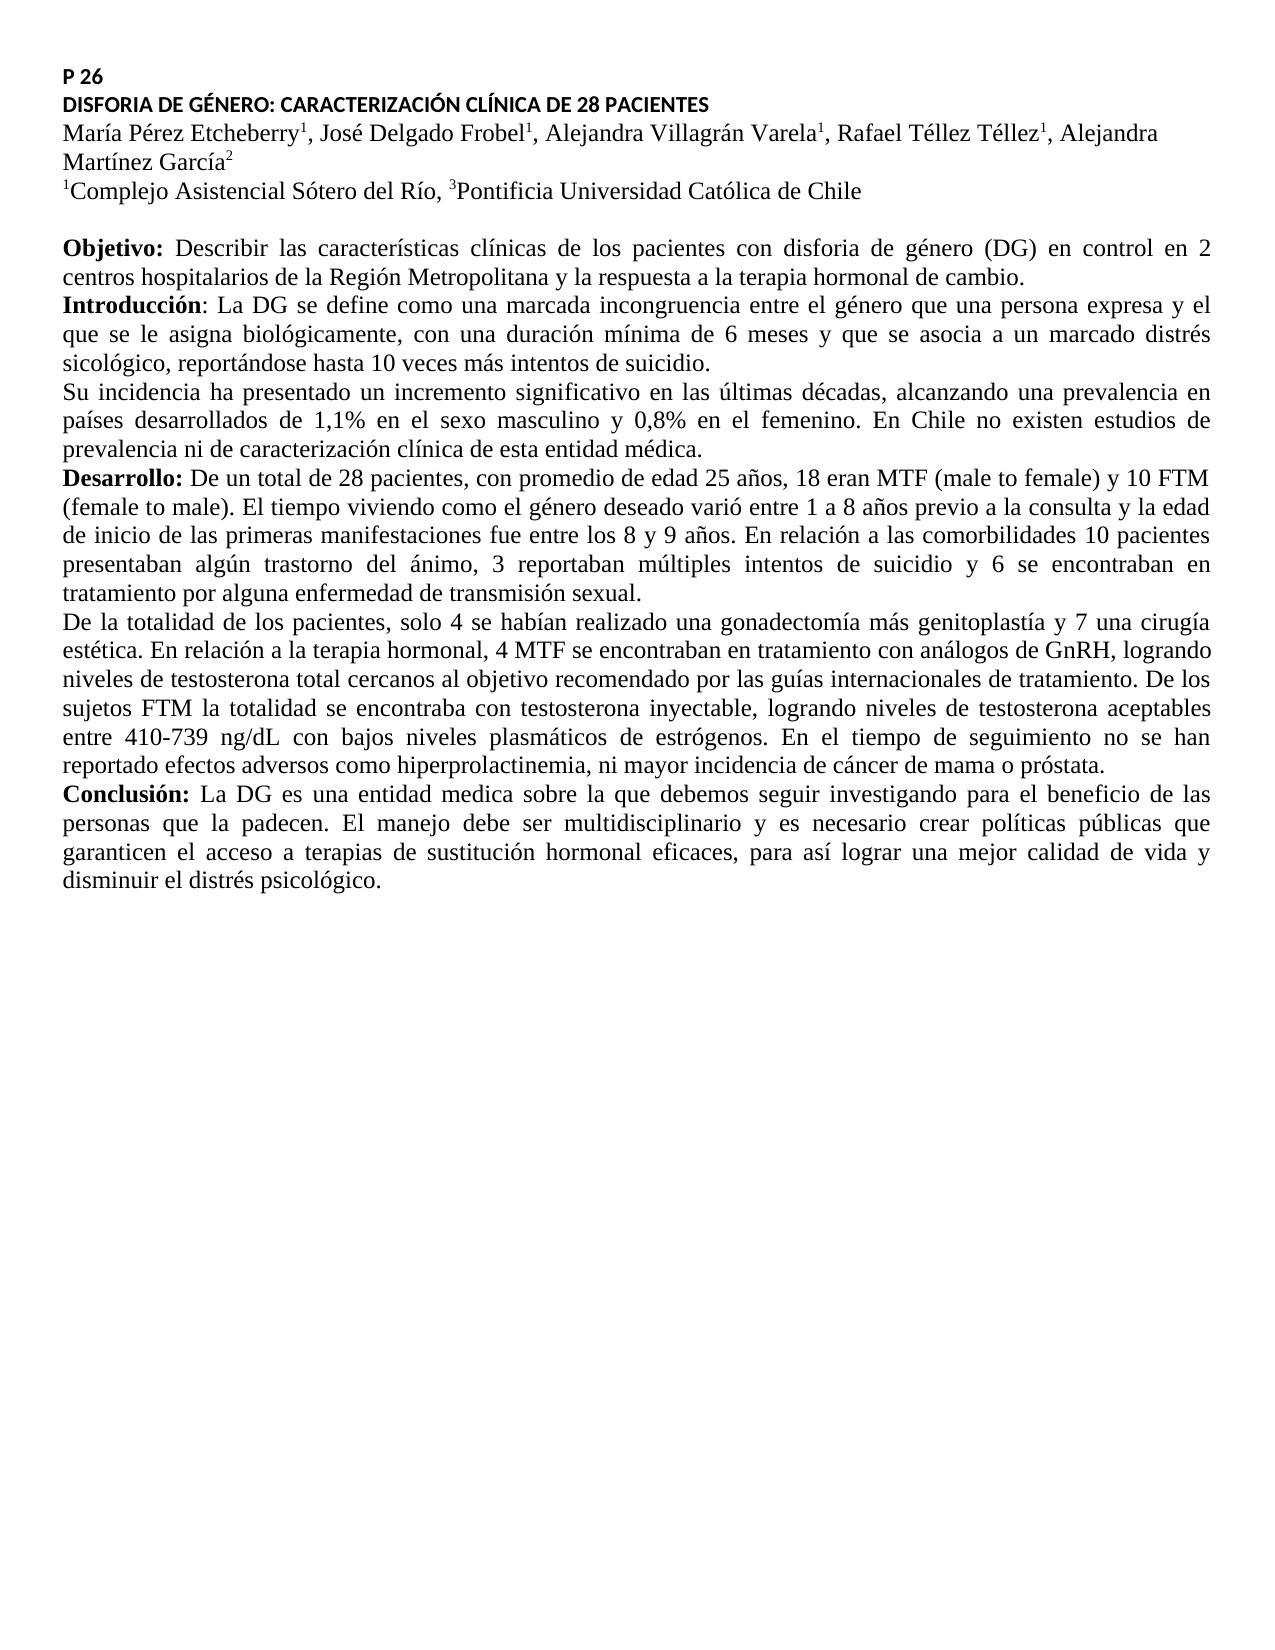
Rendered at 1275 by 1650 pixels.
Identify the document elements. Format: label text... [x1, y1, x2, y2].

text Objetivo: Describir las características clínicas de los pacientes con disforia de género (DG) en control en 2 centros hospitalarios de la Región Metropolitana y la respuesta a la terapia hormonal de cambio. [62, 233, 1212, 290]
text De la totalidad de los pacientes, solo 4 se habían realizado una gonadectomía más genitoplastía y 7 una cirugía estética. En relación a la terapia hormonal, 4 MTF se encontraban en tratamiento con análogos de GnRH, logrando niveles de testosterona total cercanos al objetivo recomendado por las guías internacionales de tratamiento. De los sujetos FTM la totalidad se encontraba con testosterona inyectable, logrando niveles de testosterona aceptables entre 410-739 ng/dL con bajos niveles plasmáticos de estrógenos. En el tiempo de seguimiento no se han reportado efectos adversos como hiperprolactinemia, ni mayor incidencia de cáncer de mama o próstata. [62, 607, 1212, 779]
text Su incidencia ha presentado un incremento significativo en las últimas décadas, alcanzando una prevalencia en países desarrollados de 1,1% en el sexo masculino y 0,8% en el femenino. En Chile no existen estudios de prevalencia ni de caracterización clínica de esta entidad médica. [62, 377, 1212, 463]
text Conclusión: La DG es una entidad medica sobre la que debemos seguir investigando para el beneficio de las personas que la padecen. El manejo debe ser multidisciplinario y es necesario crear políticas públicas que garanticen el acceso a terapias de sustitución hormonal eficaces, para así lograr una mejor calidad de vida y disminuir el distrés psicológico. [62, 779, 1212, 894]
text P 26 DISFORIA DE GÉNERO: CARACTERIZACIÓN CLÍNICA DE 28 PACIENTES María Pérez Etcheberry1, José Delgado Frobel1, Alejandra Villagrán Varela1, Rafael Téllez Téllez1, Alejandra Martínez García2 1Complejo Asistencial Sótero del Río, 3Pontificia Universidad Católica de Chile [62, 62, 1212, 233]
text Introducción: La DG se define como una marcada incongruencia entre el género que una persona expresa y el que se le asigna biológicamente, con una duración mínima de 6 meses y que se asocia a un marcado distrés sicológico, reportándose hasta 10 veces más intentos de suicidio. [62, 290, 1212, 377]
text Desarrollo: De un total de 28 pacientes, con promedio de edad 25 años, 18 eran MTF (male to female) y 10 FTM (female to male). El tiempo viviendo como el género deseado varió entre 1 a 8 años previo a la consulta y la edad de inicio de las primeras manifestaciones fue entre los 8 y 9 años. En relación a las comorbilidades 10 pacientes presentaban algún trastorno del ánimo, 3 reportaban múltiples intentos de suicidio y 6 se encontraban en tratamiento por alguna enfermedad de transmisión sexual. [62, 463, 1212, 607]
